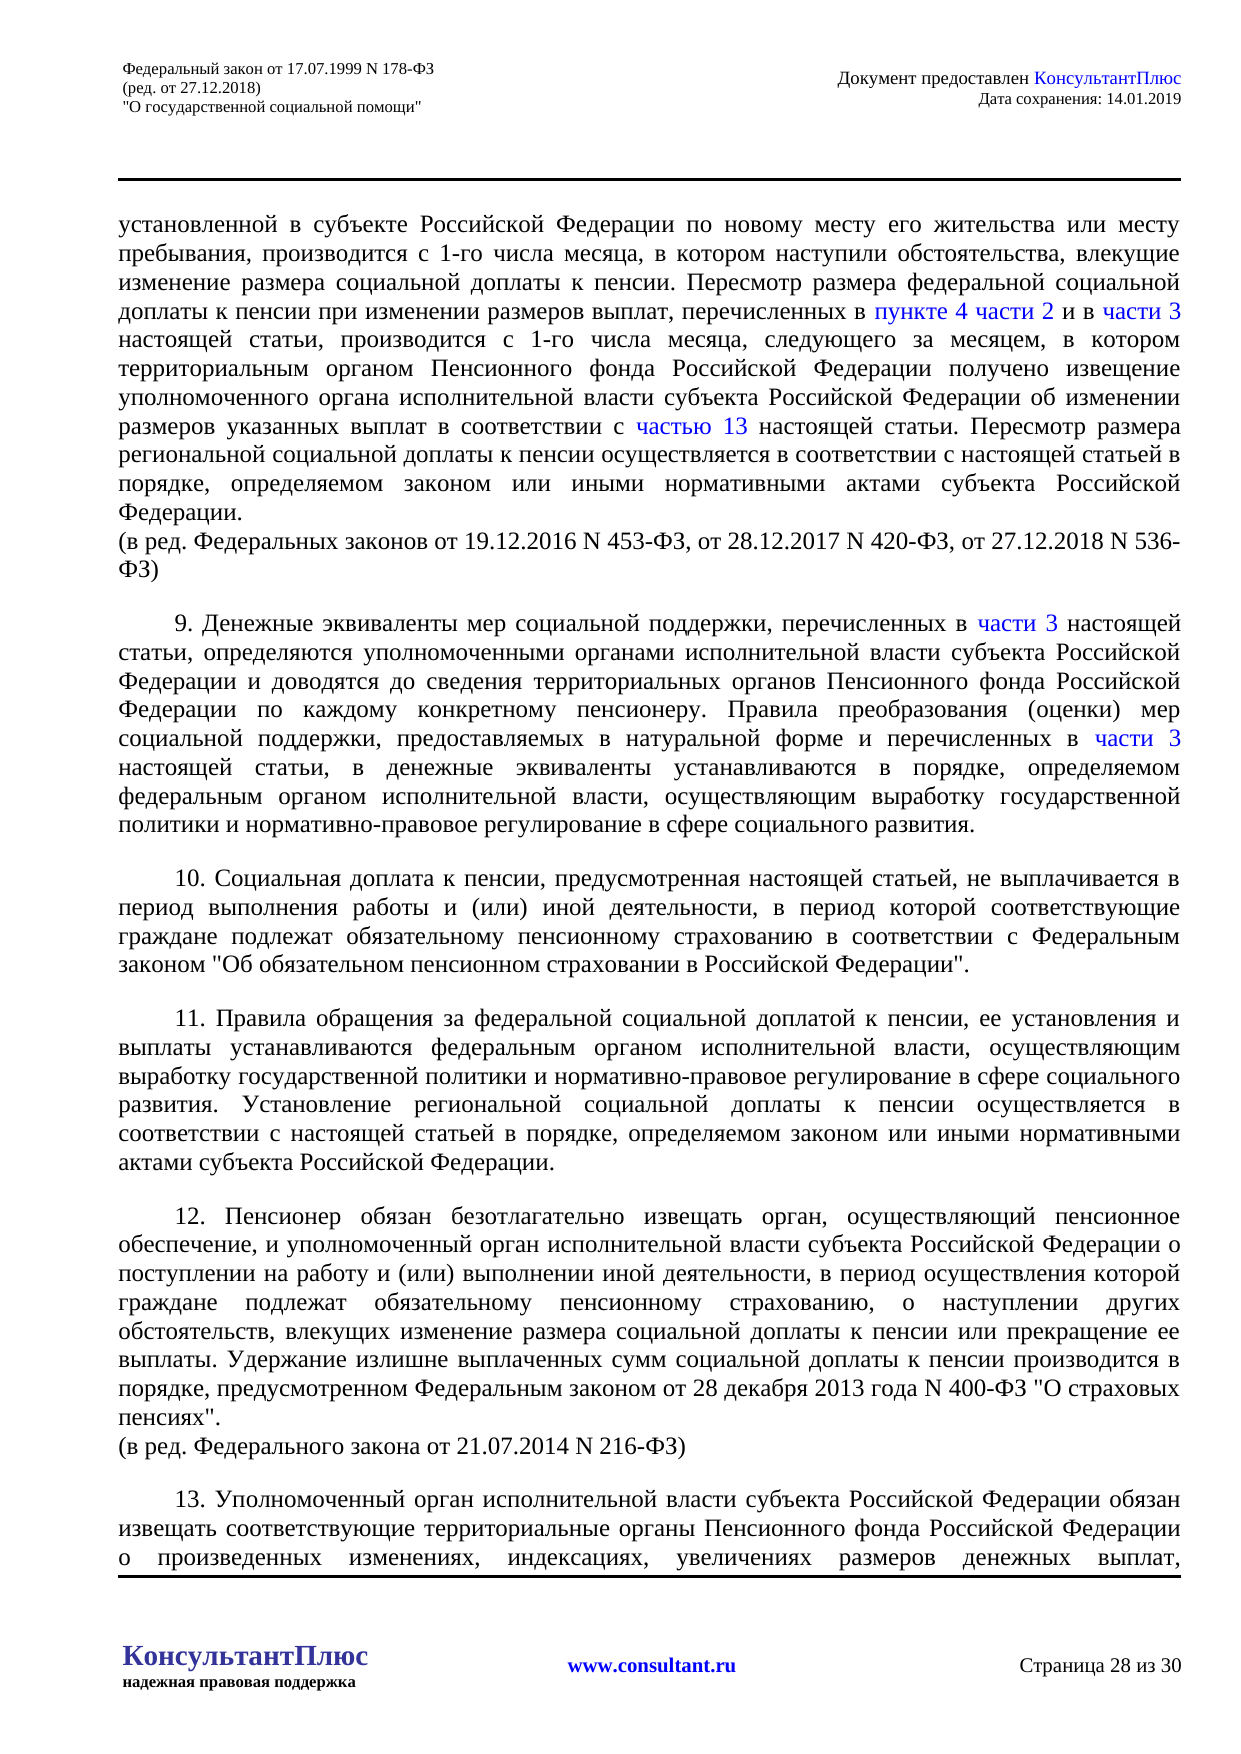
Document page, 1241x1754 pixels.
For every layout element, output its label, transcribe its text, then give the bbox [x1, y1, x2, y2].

text 12. Пенсионер обязан безотлагательно извещать орган, осуществляющий пенсионное обеспечение, и уполномоченный орган исполнительной власти субъекта Российской Федерации о поступлении на работу и (или) выполнении иной деятельности, в период осуществления которой граждане подлежат обязательному пенсионному страхованию, о наступлении других обстоятельств, влекущих изменение размера социальной доплаты к пенсии или прекращение ее выплаты. Удержание излишне выплаченных сумм социальной доплаты к пенсии производится в порядке, предусмотренном Федеральным законом от 28 декабря 2013 года N 400-ФЗ "О страховых пенсиях". [118, 1201, 1181, 1431]
text 9. Денежные эквиваленты мер социальной поддержки, перечисленных в части 3 настоящей статьи, определяются уполномоченными органами исполнительной власти субъекта Российской Федерации и доводятся до сведения территориальных органов Пенсионного фонда Российской Федерации по каждому конкретному пенсионеру. Правила преобразования (оценки) мер социальной поддержки, предоставляемых в натуральной форме и перечисленных в части 3 настоящей статьи, в денежные эквиваленты устанавливаются в порядке, определяемом федеральным органом исполнительной власти, осуществляющим выработку государственной политики и нормативно-правовое регулирование в сфере социального развития. [118, 608, 1181, 838]
text 11. Правила обращения за федеральной социальной доплатой к пенсии, ее установления и выплаты устанавливаются федеральным органом исполнительной власти, осуществляющим выработку государственной политики и нормативно-правовое регулирование в сфере социального развития. Установление региональной социальной доплаты к пенсии осуществляется в соответствии с настоящей статьей в порядке, определяемом законом или иными нормативными актами субъекта Российской Федерации. [118, 1003, 1181, 1176]
text 10. Социальная доплата к пенсии, предусмотренная настоящей статьей, не выплачивается в период выполнения работы и (или) иной деятельности, в период которой соответствующие граждане подлежат обязательному пенсионному страхованию в соответствии с Федеральным законом "Об обязательном пенсионном страховании в Российской Федерации". [118, 863, 1181, 978]
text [118, 1484, 1181, 1571]
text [118, 209, 1181, 526]
text (в ред. Федерального закона от 21.07.2014 N 216-ФЗ) [118, 1431, 1181, 1459]
text (в ред. Федеральных законов от 19.12.2016 N 453-ФЗ, от 28.12.2017 N 420-ФЗ, от 27.12.2018 N 536-ФЗ) [118, 526, 1181, 583]
